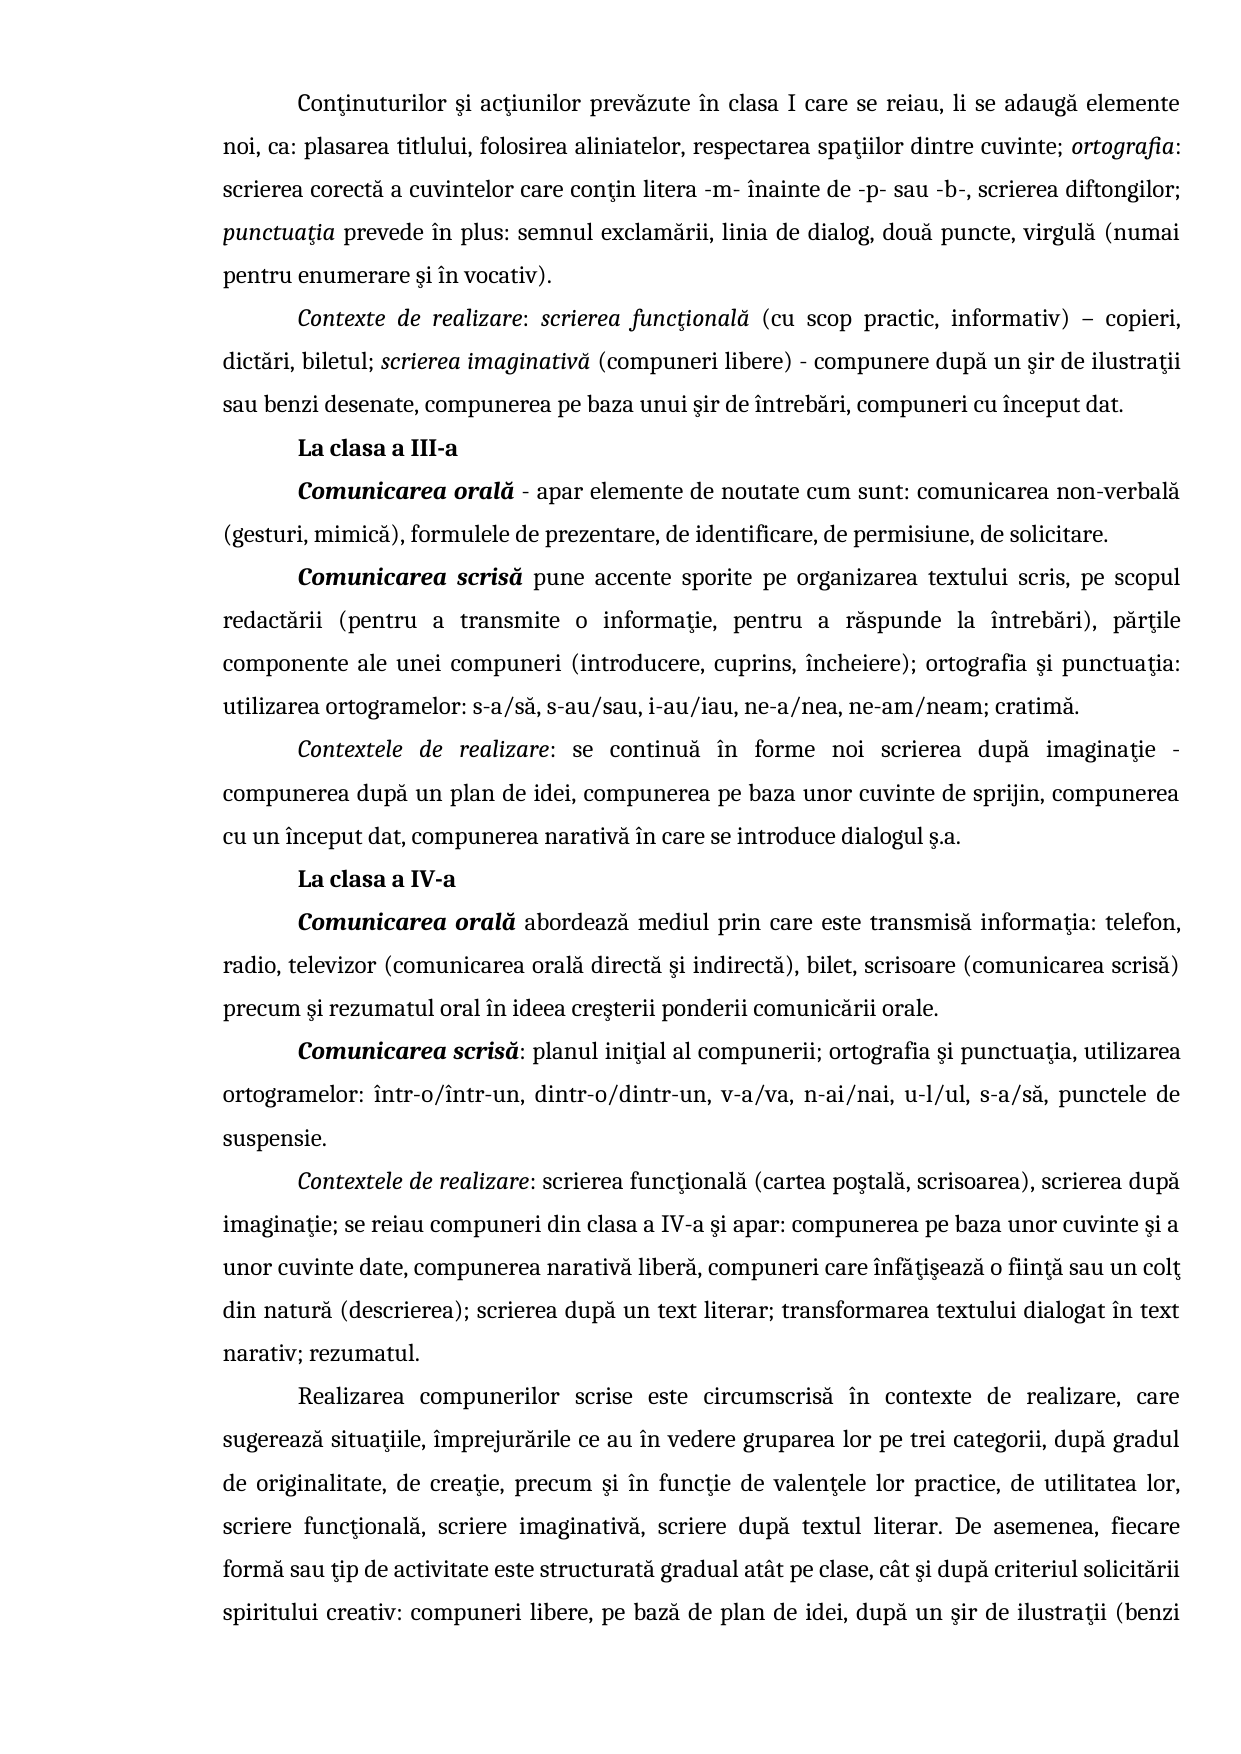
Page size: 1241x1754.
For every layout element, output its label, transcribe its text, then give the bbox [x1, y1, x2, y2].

text Contextele de realizare: scrierea funcţională (cartea poştală, scrisoarea), scrierea după imaginaţie; se reiau compuneri din clasa a IV-a şi apar: compunerea pe baza unor cuvinte şi a unor cuvinte date, compunerea narativă liberă, compuneri care înfăţişează o fiinţă sau un colţ din natură (descrierea); scrierea după un text literar; transformarea textului dialogat în text narativ; rezumatul. [223, 1167, 1181, 1368]
text Conţinuturilor şi acţiunilor prevăzute în clasa I care se reiau, li se adaugă elemente noi, ca: plasarea titlului, folosirea aliniatelor, respectarea spaţiilor dintre cuvinte; ortografia: scrierea corectă a cuvintelor care conţin litera -m- înainte de -p- sau -b-, scrierea diftongilor; punctuaţia prevede în plus: semnul exclamării, linia de dialog, două puncte, virgulă (numai pentru enumerare şi în vocativ). [223, 88, 1181, 290]
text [223, 1382, 1181, 1627]
text Contexte de realizare: scrierea funcţională (cu scop practic, informativ) – copieri, dictări, biletul; scrierea imaginativă (compuneri libere) - compunere după un şir de ilustraţii sau benzi desenate, compunerea pe baza unui şir de întrebări, compuneri cu început dat. [223, 304, 1181, 419]
text Comunicarea orală abordează mediul prin care este transmisă informaţia: telefon, radio, televizor (comunicarea orală directă şi indirectă), bilet, scrisoare (comunicarea scrisă) precum şi rezumatul oral în ideea creşterii ponderii comunicării orale. [223, 908, 1181, 1023]
text Contextele de realizare: se continuă în forme noi scrierea după imaginaţie - compunerea după un plan de idei, compunerea pe baza unor cuvinte de sprijin, compunerea cu un început dat, compunerea narativă în care se introduce dialogul ş.a. [223, 735, 1181, 850]
text La clasa a IV-a [223, 865, 1181, 893]
text Comunicarea scrisă pune accente sporite pe organizarea textului scris, pe scopul redactării (pentru a transmite o informaţie, pentru a răspunde la întrebări), părţile componente ale unei compuneri (introducere, cuprins, încheiere); ortografia şi punctuaţia: utilizarea ortogramelor: s-a/să, s-au/sau, i-au/iau, ne-a/nea, ne-am/neam; cratimă. [223, 563, 1181, 721]
text La clasa a III-a [223, 433, 1181, 462]
text Comunicarea scrisă: planul iniţial al compunerii; ortografia şi punctuaţia, utilizarea ortogramelor: într-o/într-un, dintr-o/dintr-un, v-a/va, n-ai/nai, u-l/ul, s-a/să, punctele de suspensie. [223, 1037, 1181, 1152]
text Comunicarea orală - apar elemente de noutate cum sunt: comunicarea non-verbală (gesturi, mimică), formulele de prezentare, de identificare, de permisiune, de solicitare. [223, 477, 1181, 548]
